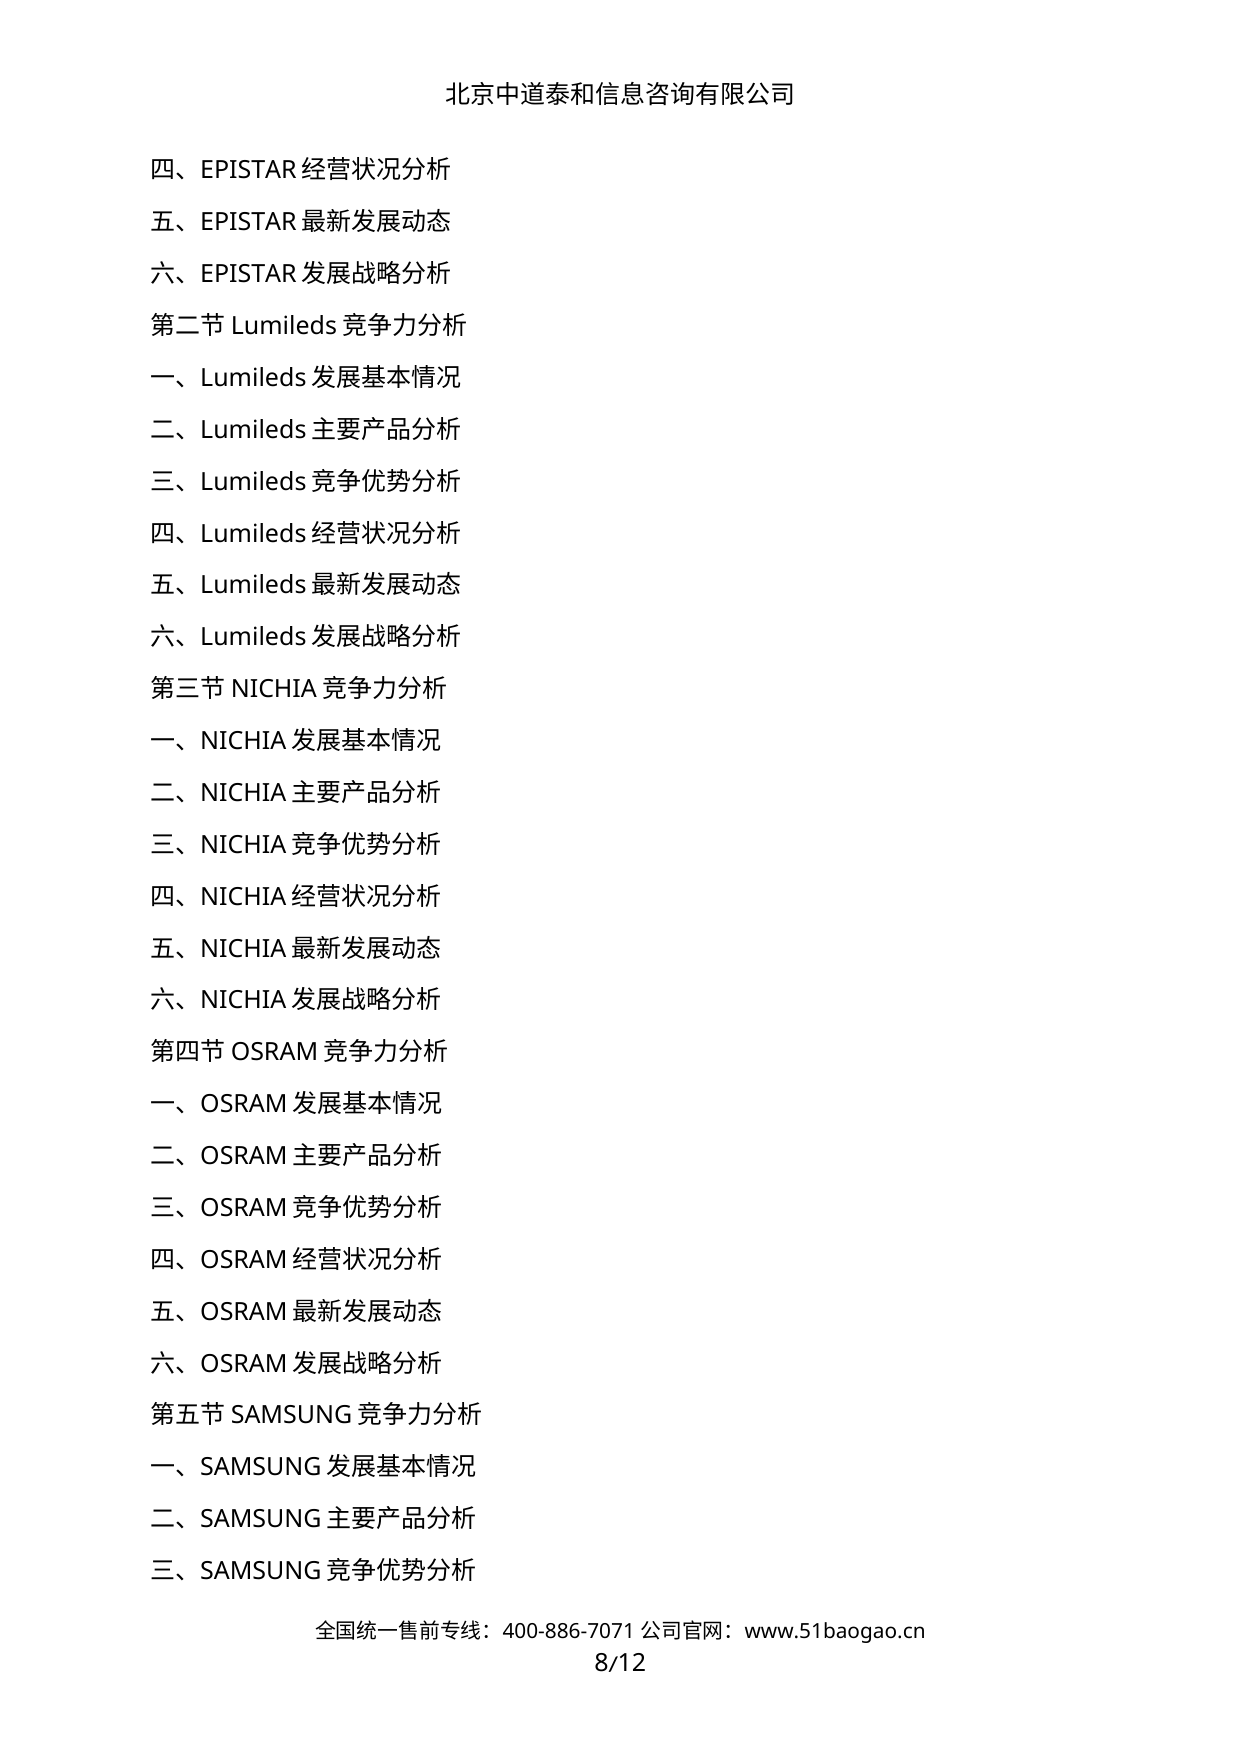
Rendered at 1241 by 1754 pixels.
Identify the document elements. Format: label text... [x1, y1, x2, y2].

text 一、OSRAM发展基本情况 [150, 1084, 1090, 1120]
text 三、NICHIA竞争优势分析 [150, 824, 1090, 861]
text 五、NICHIA最新发展动态 [150, 928, 1090, 964]
text 四、EPISTAR经营状况分析 [150, 150, 1090, 186]
text 一、Lumileds发展基本情况 [150, 357, 1090, 394]
text 第五节 SAMSUNG竞争力分析 [150, 1395, 1090, 1431]
text 二、NICHIA主要产品分析 [150, 772, 1090, 809]
text 四、OSRAM经营状况分析 [150, 1239, 1090, 1276]
text 三、OSRAM竞争优势分析 [150, 1187, 1090, 1224]
text 六、NICHIA发展战略分析 [150, 980, 1090, 1016]
text 四、NICHIA经营状况分析 [150, 876, 1090, 912]
text 六、OSRAM发展战略分析 [150, 1343, 1090, 1379]
text 一、NICHIA发展基本情况 [150, 721, 1090, 757]
text 三、Lumileds竞争优势分析 [150, 461, 1090, 497]
text 第二节 Lumileds竞争力分析 [150, 306, 1090, 342]
text 三、SAMSUNG竞争优势分析 [150, 1551, 1090, 1587]
text 二、SAMSUNG主要产品分析 [150, 1499, 1090, 1535]
text 五、Lumileds最新发展动态 [150, 565, 1090, 601]
text 第三节 NICHIA竞争力分析 [150, 669, 1090, 705]
text 六、Lumileds发展战略分析 [150, 617, 1090, 653]
text 第四节 OSRAM竞争力分析 [150, 1032, 1090, 1068]
text 二、OSRAM主要产品分析 [150, 1136, 1090, 1172]
text 六、EPISTAR发展战略分析 [150, 254, 1090, 290]
text 五、OSRAM最新发展动态 [150, 1291, 1090, 1327]
text 五、EPISTAR最新发展动态 [150, 202, 1090, 238]
text 四、Lumileds经营状况分析 [150, 513, 1090, 549]
text 一、SAMSUNG发展基本情况 [150, 1447, 1090, 1483]
text 二、Lumileds主要产品分析 [150, 409, 1090, 446]
